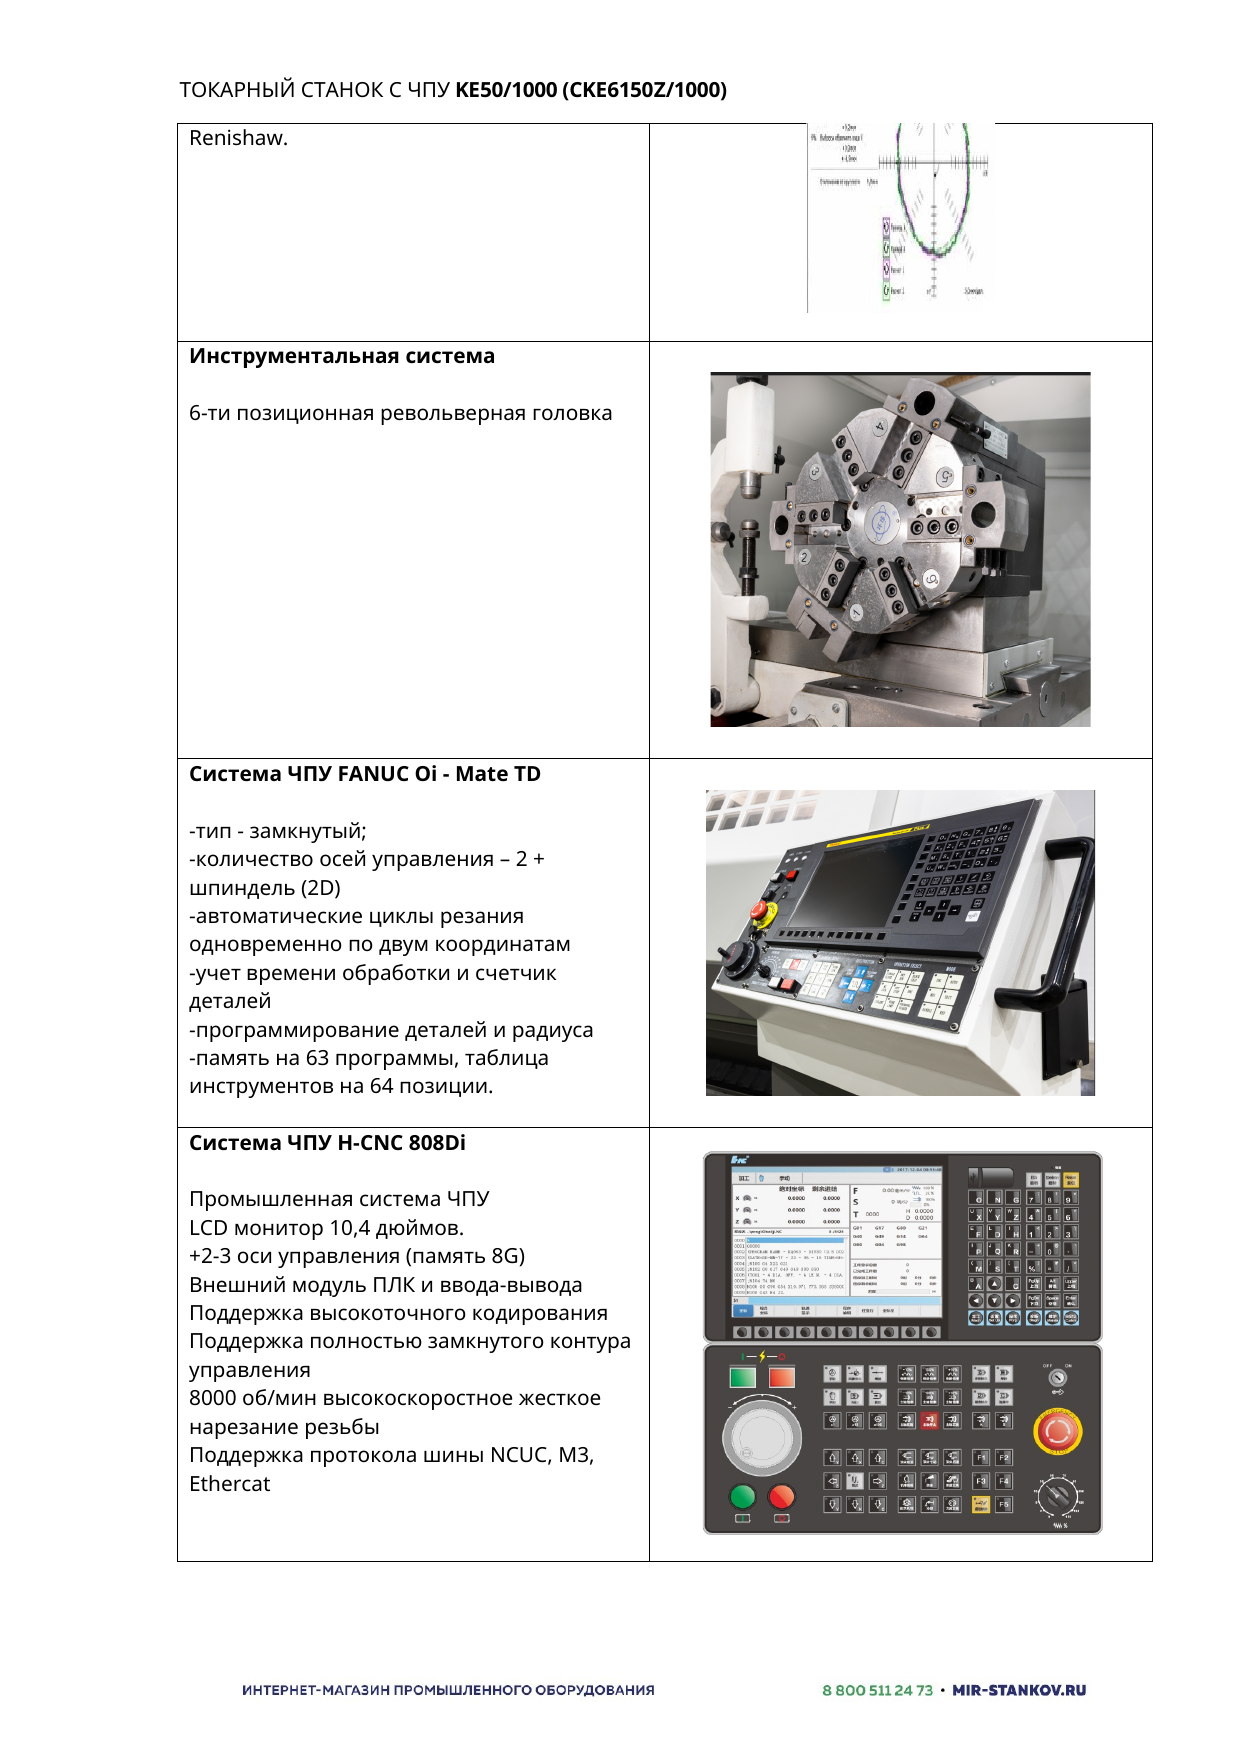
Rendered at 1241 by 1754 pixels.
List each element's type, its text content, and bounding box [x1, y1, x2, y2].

table_cell [650, 759, 1152, 1127]
table_cell [650, 124, 1152, 341]
picture [702, 1151, 1103, 1535]
picture [806, 123, 996, 313]
table_cell Система ЧПУ H-CNC 808Di Промышленная система ЧПУ LCD монитор 10,4 дюймов. +2-3 оси управления (память 8G) Внешний модуль ПЛК и ввода-вывода Поддержка высокоточного кодирования Поддержка полностью замкнутого контура управления 8000 об/мин высокоскоростное жесткое нарезание резьбы Поддержка протокола шины NCUC, M3, Ethercat [178, 1128, 649, 1561]
picture [710, 372, 1091, 727]
table_cell [650, 342, 1152, 758]
table_cell Инструментальная система 6-ти позиционная револьверная головка [178, 342, 649, 758]
table_cell Система ЧПУ FANUC Oi - Mate TD -тип - замкнутый; -количество осей управления – 2 + шпиндель (2D) -автоматические циклы резания одновременно по двум координатам -учет времени обработки и счетчик деталей -программирование деталей и радиуса -память на 63 программы, таблица инструментов на 64 позиции. [178, 759, 649, 1127]
table_cell [650, 1128, 1152, 1561]
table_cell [178, 124, 649, 341]
picture [177, 1638, 1151, 1741]
picture [706, 790, 1096, 1096]
